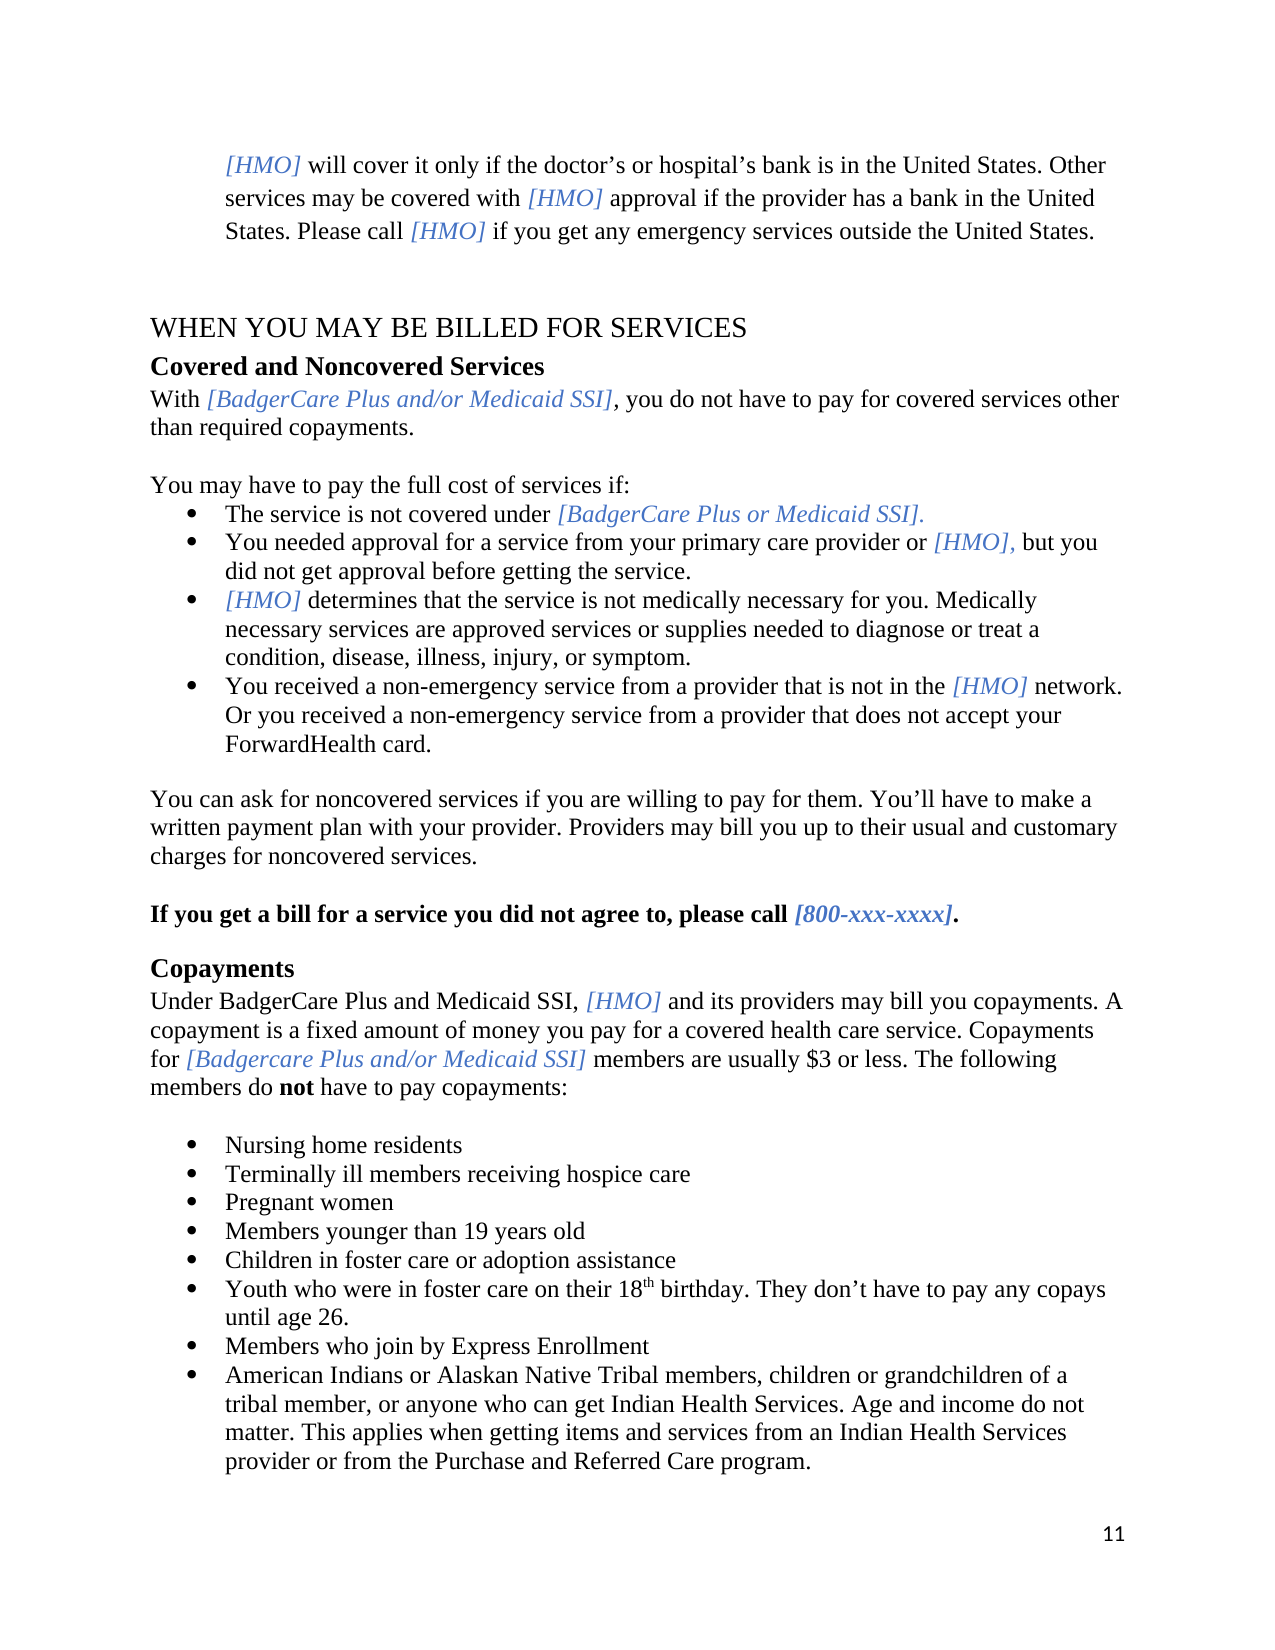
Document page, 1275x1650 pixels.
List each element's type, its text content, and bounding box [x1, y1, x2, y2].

subtitle Copayments [150, 953, 1125, 984]
list The service is not covered under [BadgerCare Plus or Medicaid SSI]. [187, 499, 1125, 527]
subtitle WHEN YOU MAY BE BILLED FOR SERVICES [150, 310, 1125, 343]
text If you get a bill for a service you did not agree to, please call [800-xxx-xxxx]. [150, 899, 1125, 927]
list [187, 150, 1125, 245]
list American Indians or Alaskan Native Tribal members, children or grandchildren of a tribal member, or anyone who can get Indian Health Services. Age and income do not matter. This applies when getting items and services from an Indian Health Services provider or from the Purchase and Referred Care program. [187, 1360, 1125, 1475]
list [HMO] determines that the service is not medically necessary for you. Medically necessary services are approved services or supplies needed to diagnose or treat a condition, disease, illness, injury, or symptom. [187, 585, 1125, 671]
list Terminally ill members receiving hospice care [187, 1159, 1125, 1187]
list Pregnant women [187, 1187, 1125, 1216]
list You received a non-emergency service from a provider that is not in the [HMO] network. Or you received a non-emergency service from a provider that does not accept your ForwardHealth card. [187, 671, 1125, 757]
text You may have to pay the full cost of services if: [150, 470, 1125, 499]
text You can ask for noncovered services if you are willing to pay for them. You’ll have to make a written payment plan with your provider. Providers may bill you up to their usual and customary charges for noncovered services. [150, 784, 1125, 870]
text With [BadgerCare Plus and/or Medicaid SSI], you do not have to pay for covered services other than required copayments. [150, 384, 1125, 441]
list Youth who were in foster care on their 18th birthday. They don’t have to pay any copays until age 26. [187, 1274, 1125, 1331]
list Children in foster care or adoption assistance [187, 1245, 1125, 1274]
text Under BadgerCare Plus and Medicaid SSI, [HMO] and its providers may bill you copayments. A copayment is a fixed amount of money you pay for a covered health care service. Copayments for [Badgercare Plus and/or Medicaid SSI] members are usually $3 or less. The following members do not have to pay copayments: [150, 986, 1125, 1101]
list Members who join by Express Enrollment [187, 1331, 1125, 1360]
list Nursing home residents [187, 1130, 1125, 1159]
list You needed approval for a service from your primary care provider or [HMO], but you did not get approval before getting the service. [187, 527, 1125, 585]
subtitle Covered and Noncovered Services [150, 350, 1125, 381]
list Members younger than 19 years old [187, 1216, 1125, 1245]
